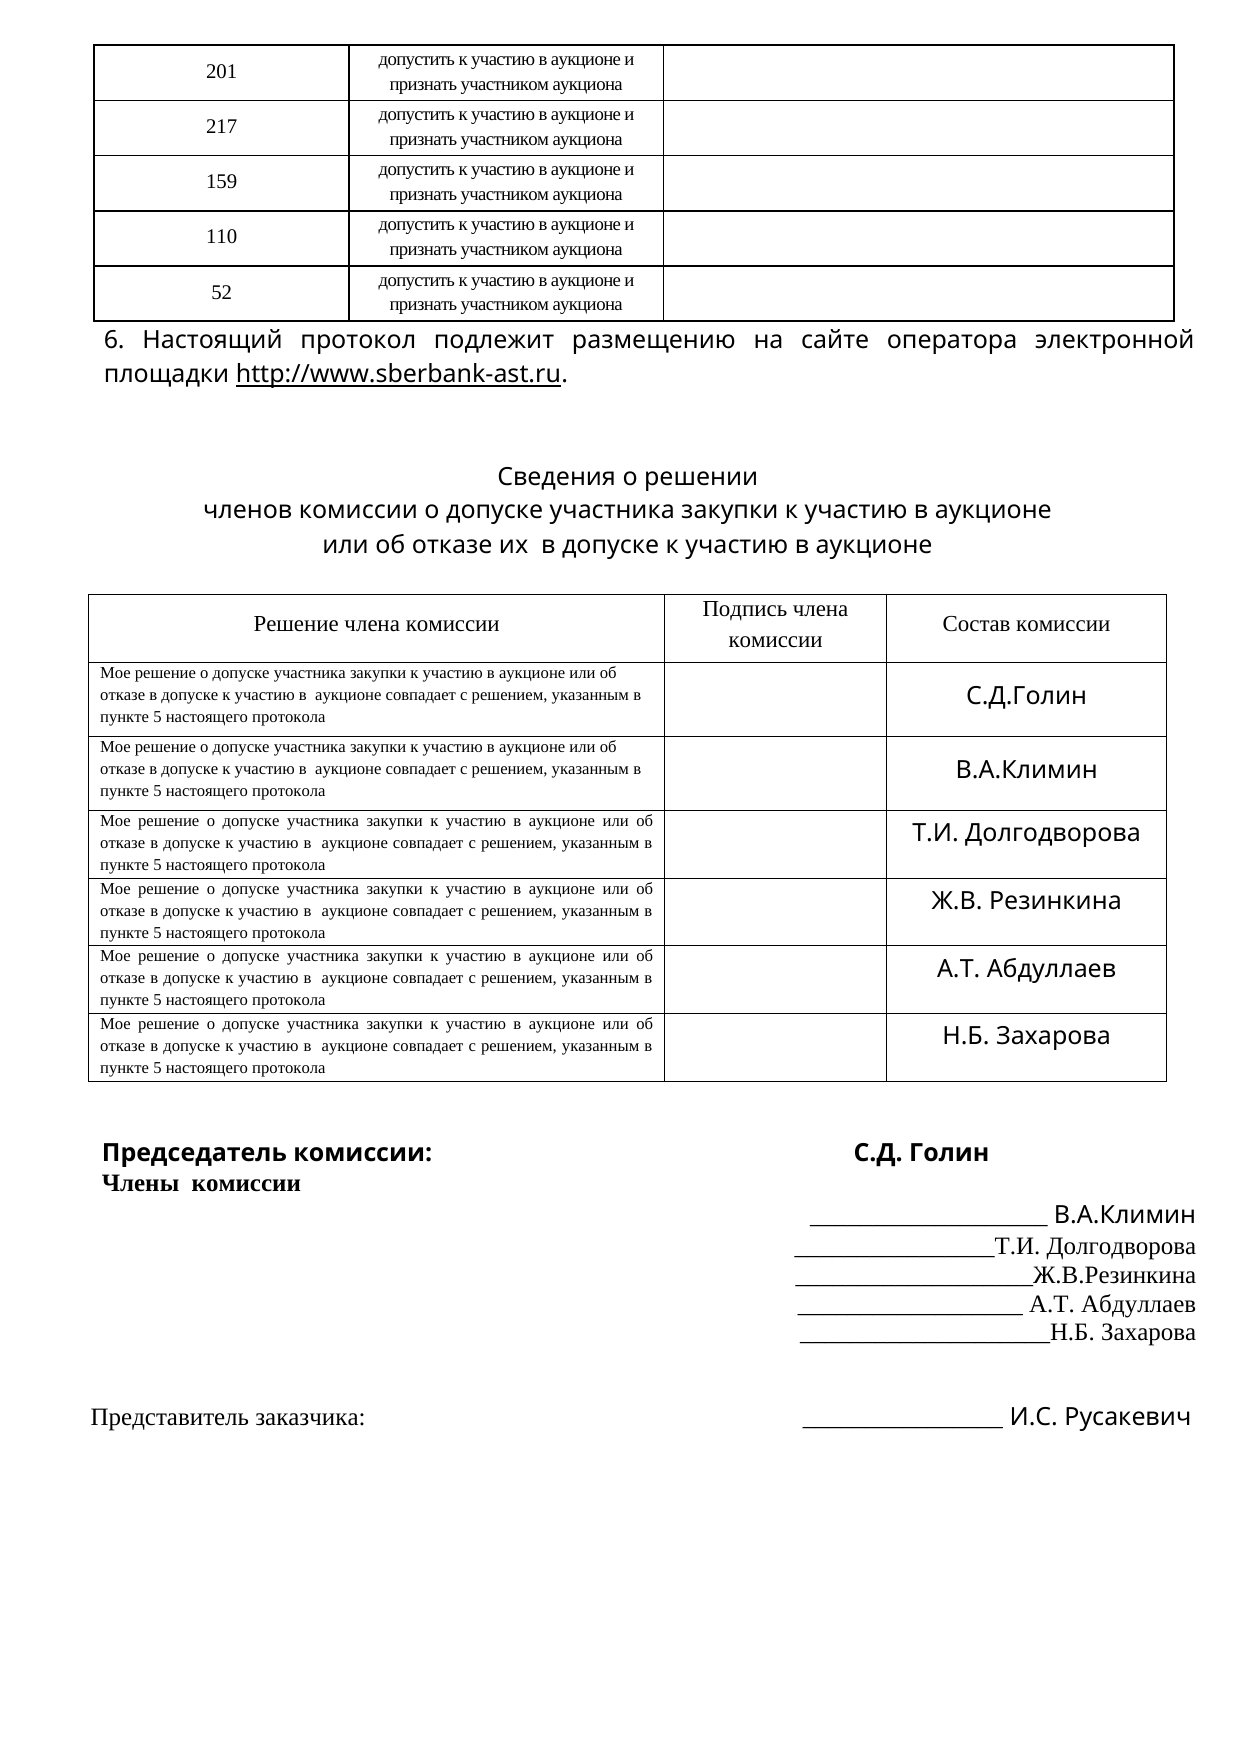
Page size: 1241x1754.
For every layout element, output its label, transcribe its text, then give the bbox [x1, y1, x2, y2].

table_cell [664, 212, 1173, 265]
table_cell [664, 101, 1173, 155]
table_cell [664, 156, 1173, 210]
text или об отказе их в допуске к участию в аукционе [59, 526, 1196, 560]
text Председатель комиссии: С.Д. Голин [89, 1134, 1196, 1168]
table_cell А.Т. Абдуллаев [887, 946, 1166, 1013]
text ___________________ В.А.Климин [59, 1197, 1196, 1231]
table_cell Т.И. Долгодворова [887, 811, 1166, 877]
table_cell допустить к участию в аукционе и признать участником аукциона [350, 212, 663, 265]
table_cell допустить к участию в аукционе и признать участником аукциона [350, 267, 663, 320]
table_cell допустить к участию в аукционе и признать участником аукциона [350, 46, 663, 99]
table_cell Мое решение о допуске участника закупки к участию в аукционе или об отказе в допуске к участию в аукционе совпадает с решением, указанным в пункте 5 настоящего протокола [89, 663, 664, 736]
table_header Состав комиссии [887, 595, 1166, 662]
text Представитель заказчика: ________________ И.С. Русакевич [59, 1399, 1196, 1433]
table_cell Мое решение о допуске участника закупки к участию в аукционе или об отказе в допуске к участию в аукционе совпадает с решением, указанным в пункте 5 настоящего протокола [89, 879, 664, 945]
table_cell Мое решение о допуске участника закупки к участию в аукционе или об отказе в допуске к участию в аукционе совпадает с решением, указанным в пункте 5 настоящего протокола [89, 946, 664, 1013]
table_header Подпись члена комиссии [665, 595, 886, 662]
table_cell 217 [95, 101, 348, 155]
table_cell В.А.Климин [887, 737, 1166, 810]
text ____________________Н.Б. Захарова [59, 1317, 1196, 1375]
text Сведения о решении [59, 458, 1196, 492]
table_cell [665, 946, 886, 1013]
text членов комиссии о допуске участника закупки к участию в аукционе [59, 492, 1196, 526]
table_cell [664, 46, 1173, 99]
text Члены комиссии [89, 1168, 1196, 1197]
text ________________Т.И. Долгодворова [59, 1231, 1196, 1260]
table_cell Мое решение о допуске участника закупки к участию в аукционе или об отказе в допуске к участию в аукционе совпадает с решением, указанным в пункте 5 настоящего протокола [89, 1014, 664, 1081]
table_cell допустить к участию в аукционе и признать участником аукциона [350, 156, 663, 210]
text 6. Настоящий протокол подлежит размещению на сайте оператора электронной площадки http://www.sberbank-ast.ru. [103, 322, 1196, 390]
table_cell 201 [95, 46, 348, 99]
table_cell [665, 811, 886, 877]
table_cell С.Д.Голин [887, 663, 1166, 736]
table_cell [665, 663, 886, 736]
text __________________ А.Т. Абдуллаев [59, 1289, 1196, 1317]
text ___________________Ж.В.Резинкина [59, 1260, 1196, 1289]
table_cell 52 [95, 267, 348, 320]
table_cell Ж.В. Резинкина [887, 879, 1166, 945]
table_cell 159 [95, 156, 348, 210]
table_header Решение члена комиссии [89, 595, 664, 662]
table_cell [664, 267, 1173, 320]
table_cell Мое решение о допуске участника закупки к участию в аукционе или об отказе в допуске к участию в аукционе совпадает с решением, указанным в пункте 5 настоящего протокола [89, 811, 664, 877]
table_cell 110 [95, 212, 348, 265]
table_cell [665, 879, 886, 945]
table_cell [665, 737, 886, 810]
table_cell Н.Б. Захарова [887, 1014, 1166, 1081]
table_cell Мое решение о допуске участника закупки к участию в аукционе или об отказе в допуске к участию в аукционе совпадает с решением, указанным в пункте 5 настоящего протокола [89, 737, 664, 810]
table_cell допустить к участию в аукционе и признать участником аукциона [350, 101, 663, 155]
table_cell [665, 1014, 886, 1081]
